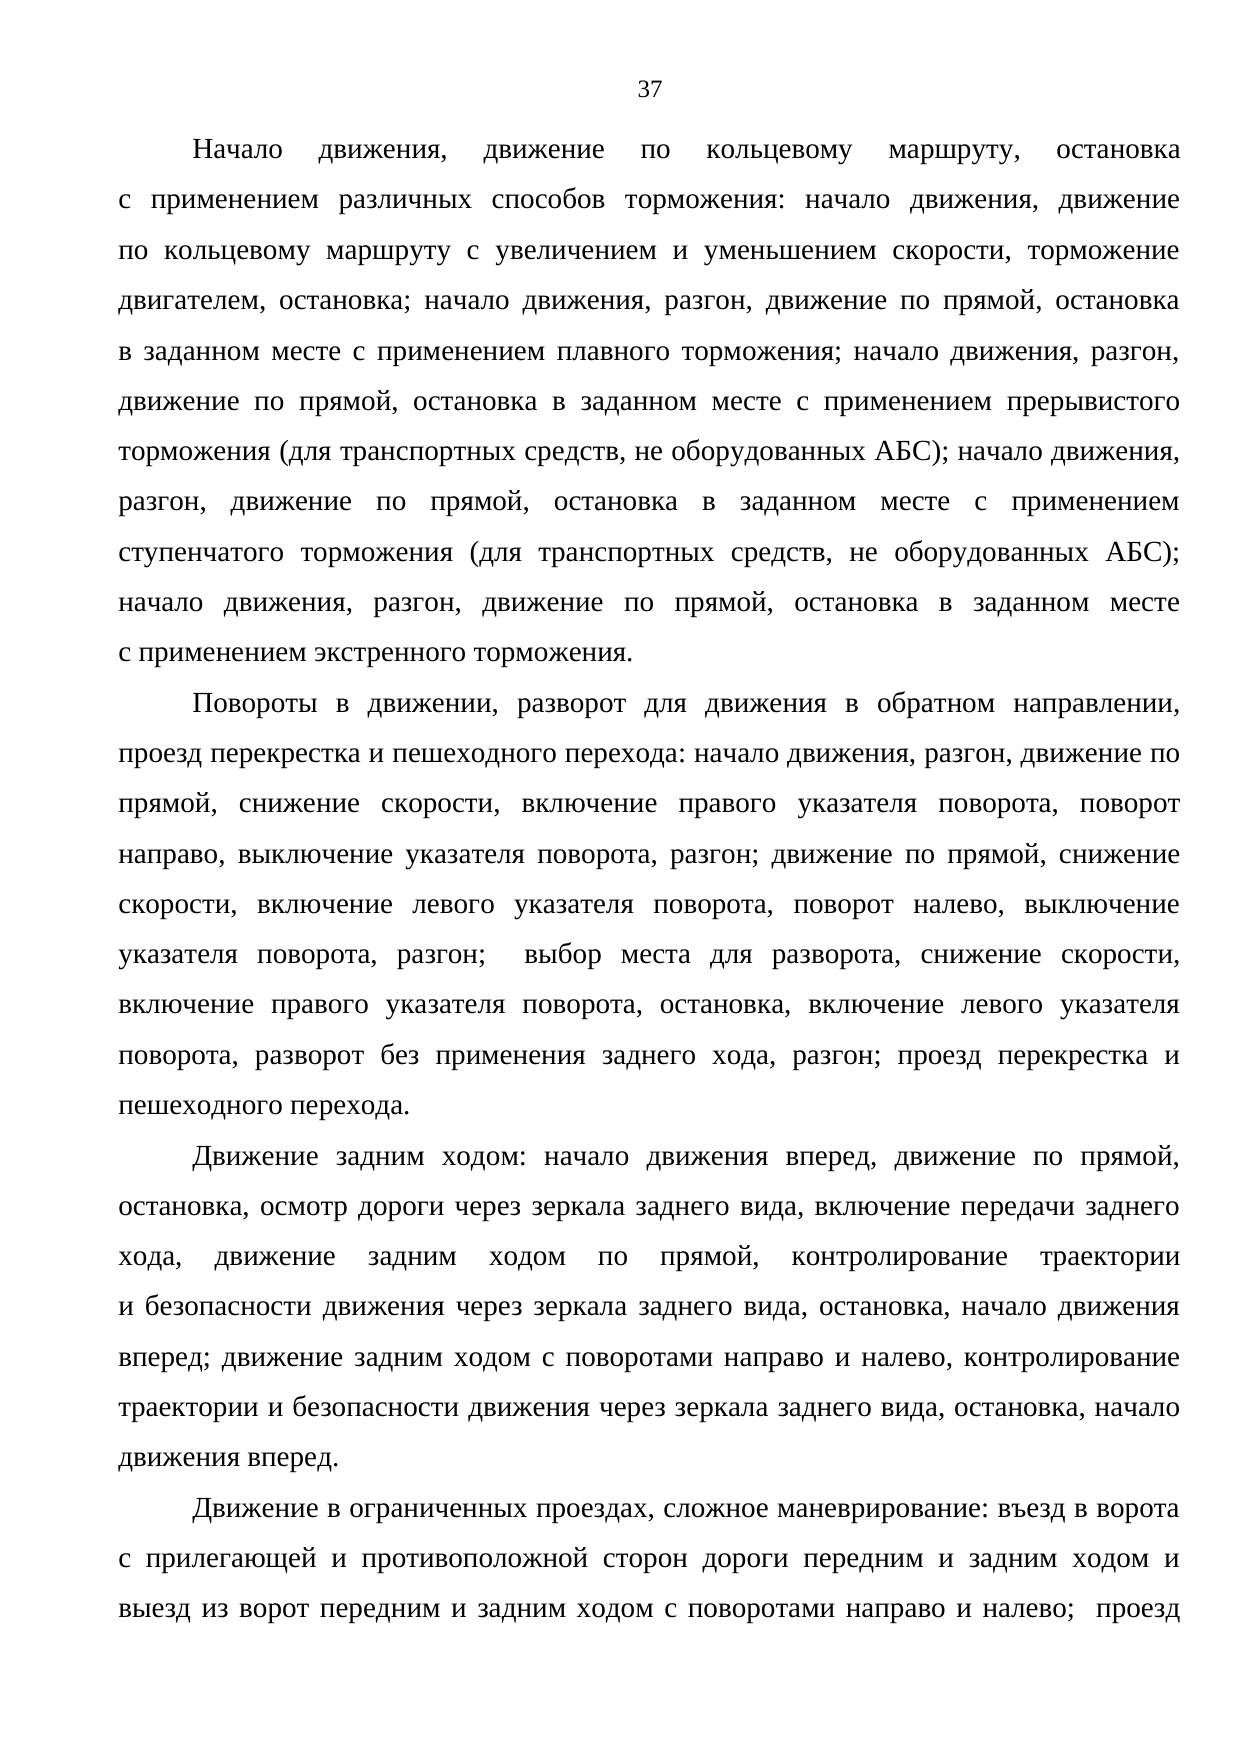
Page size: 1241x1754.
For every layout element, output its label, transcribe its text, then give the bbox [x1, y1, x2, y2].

text Начало движения, движение по кольцевому маршруту, остановка с применением различных способов торможения: начало движения, движение по кольцевому маршруту с увеличением и уменьшением скорости, торможение двигателем, остановка; начало движения, разгон, движение по прямой, остановка в заданном месте с применением плавного торможения; начало движения, разгон, движение по прямой, остановка в заданном месте с применением прерывистого торможения (для транспортных средств, не оборудованных АБС); начало движения, разгон, движение по прямой, остановка в заданном месте с применением ступенчатого торможения (для транспортных средств, не оборудованных АБС); начало движения, разгон, движение по прямой, остановка в заданном месте с применением экстренного торможения. [118, 131, 1181, 668]
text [118, 1490, 1181, 1624]
text Движение задним ходом: начало движения вперед, движение по прямой, остановка, осмотр дороги через зеркала заднего вида, включение передачи заднего хода, движение задним ходом по прямой, контролирование траектории и безопасности движения через зеркала заднего вида, остановка, начало движения вперед; движение задним ходом с поворотами направо и налево, контролирование траектории и безопасности движения через зеркала заднего вида, остановка, начало движения вперед. [118, 1138, 1181, 1473]
text Повороты в движении, разворот для движения в обратном направлении, проезд перекрестка и пешеходного перехода: начало движения, разгон, движение по прямой, снижение скорости, включение правого указателя поворота, поворот направо, выключение указателя поворота, разгон; движение по прямой, снижение скорости, включение левого указателя поворота, поворот налево, выключение указателя поворота, разгон; выбор места для разворота, снижение скорости, включение правого указателя поворота, остановка, включение левого указателя поворота, разворот без применения заднего хода, разгон; проезд перекрестка и пешеходного перехода. [118, 685, 1181, 1121]
